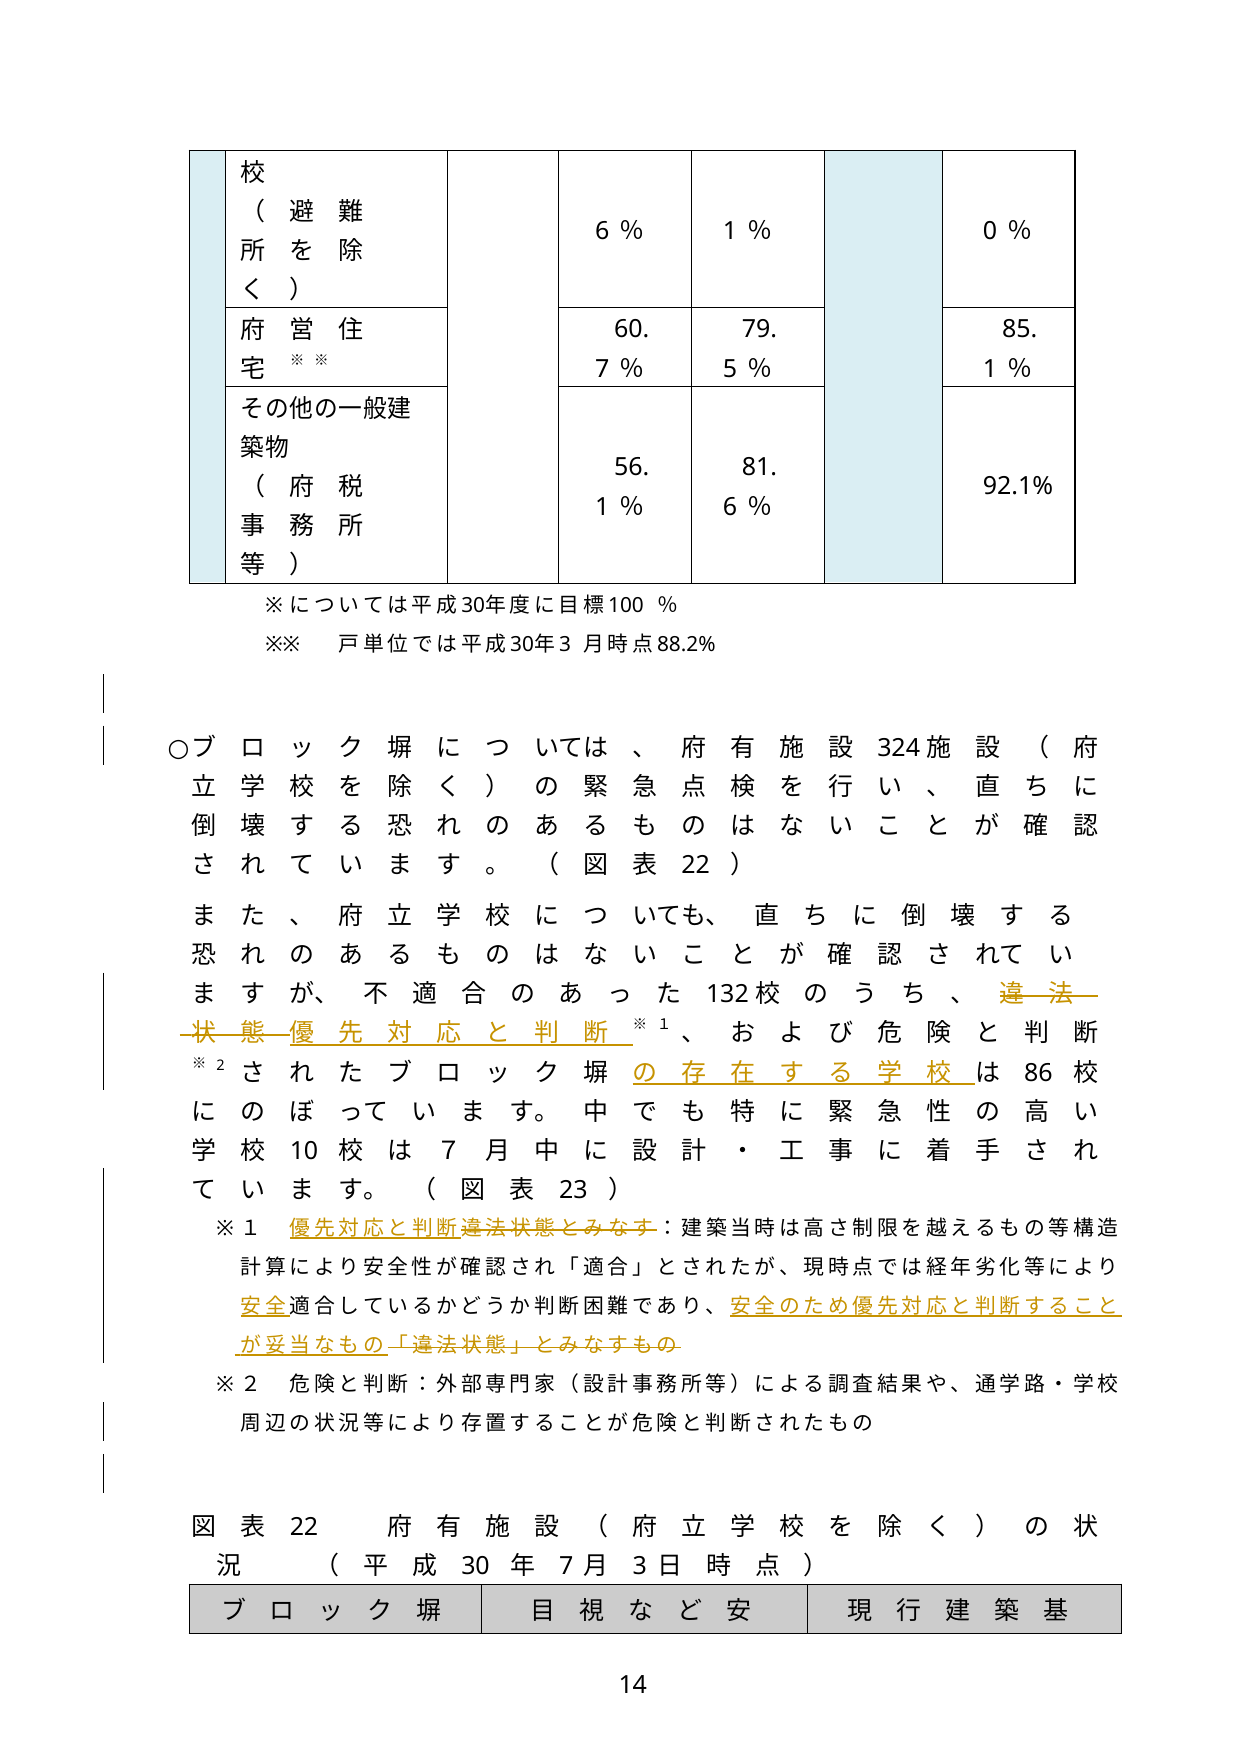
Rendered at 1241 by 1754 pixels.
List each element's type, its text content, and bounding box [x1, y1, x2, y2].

text ※１ ：建築当時は高さ制限を越えるもの等構造計算により安全性が確認され「適合」とされたが、現時点では経年劣化等により適合しているかどうか判断困難であり、 [204, 1207, 1122, 1363]
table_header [808, 1585, 1121, 1633]
table_cell 85.1％ [943, 308, 1074, 386]
table_cell 府立学校 （避難所を除く） [226, 151, 447, 307]
table_cell 99.1％ [692, 151, 824, 307]
table_cell 100％ [943, 151, 1074, 307]
text また、府立学校についても、直ちに倒壊する恐れのあるものはないことが確認されていますが、不適合のあった132校のうち、※１、および危険と判断※2されたブロック塀は86校にのぼっています。中でも特に緊急性の高い学校10校は７月中に設計・工事に着手されています。（図表23） [179, 894, 1122, 1207]
table_cell 81.6％ [692, 387, 824, 582]
text ○ブロック塀については、府有施設324施設（府立学校を除く）の緊急点検を行い、直ちに倒壊する恐れのあるものはないことが確認されています。（図表22） [155, 726, 1122, 882]
table_header 目視など安全が確認できたもの [482, 1585, 807, 1633]
table_cell 60.7％ [559, 308, 691, 386]
table_cell 府営住宅※※ [226, 308, 447, 386]
text ※※ 戸単位では平成30年3月時点88.2% [265, 622, 1122, 662]
table_cell 79.5％ [692, 308, 824, 386]
table_cell 39.6％ [559, 151, 691, 307]
table_cell 56.1％ [559, 387, 691, 582]
table_header ブロック塀の総数 [190, 1585, 481, 1633]
table_cell 92.1% [943, 387, 1074, 582]
table_cell その他の一般建築物 （府税事務所等） [226, 387, 447, 582]
text ※ については平成30年度に目標100％ [265, 583, 1122, 622]
text 図表22 府有施設（府立学校を除く）の状況 （平成30年7月3日時点） [179, 1505, 1122, 1583]
text ※２ 危険と判断：外部専門家（設計事務所等）による調査結果や、通学路・学校周辺の状況等により存置することが危険と判断されたもの [204, 1363, 1122, 1441]
